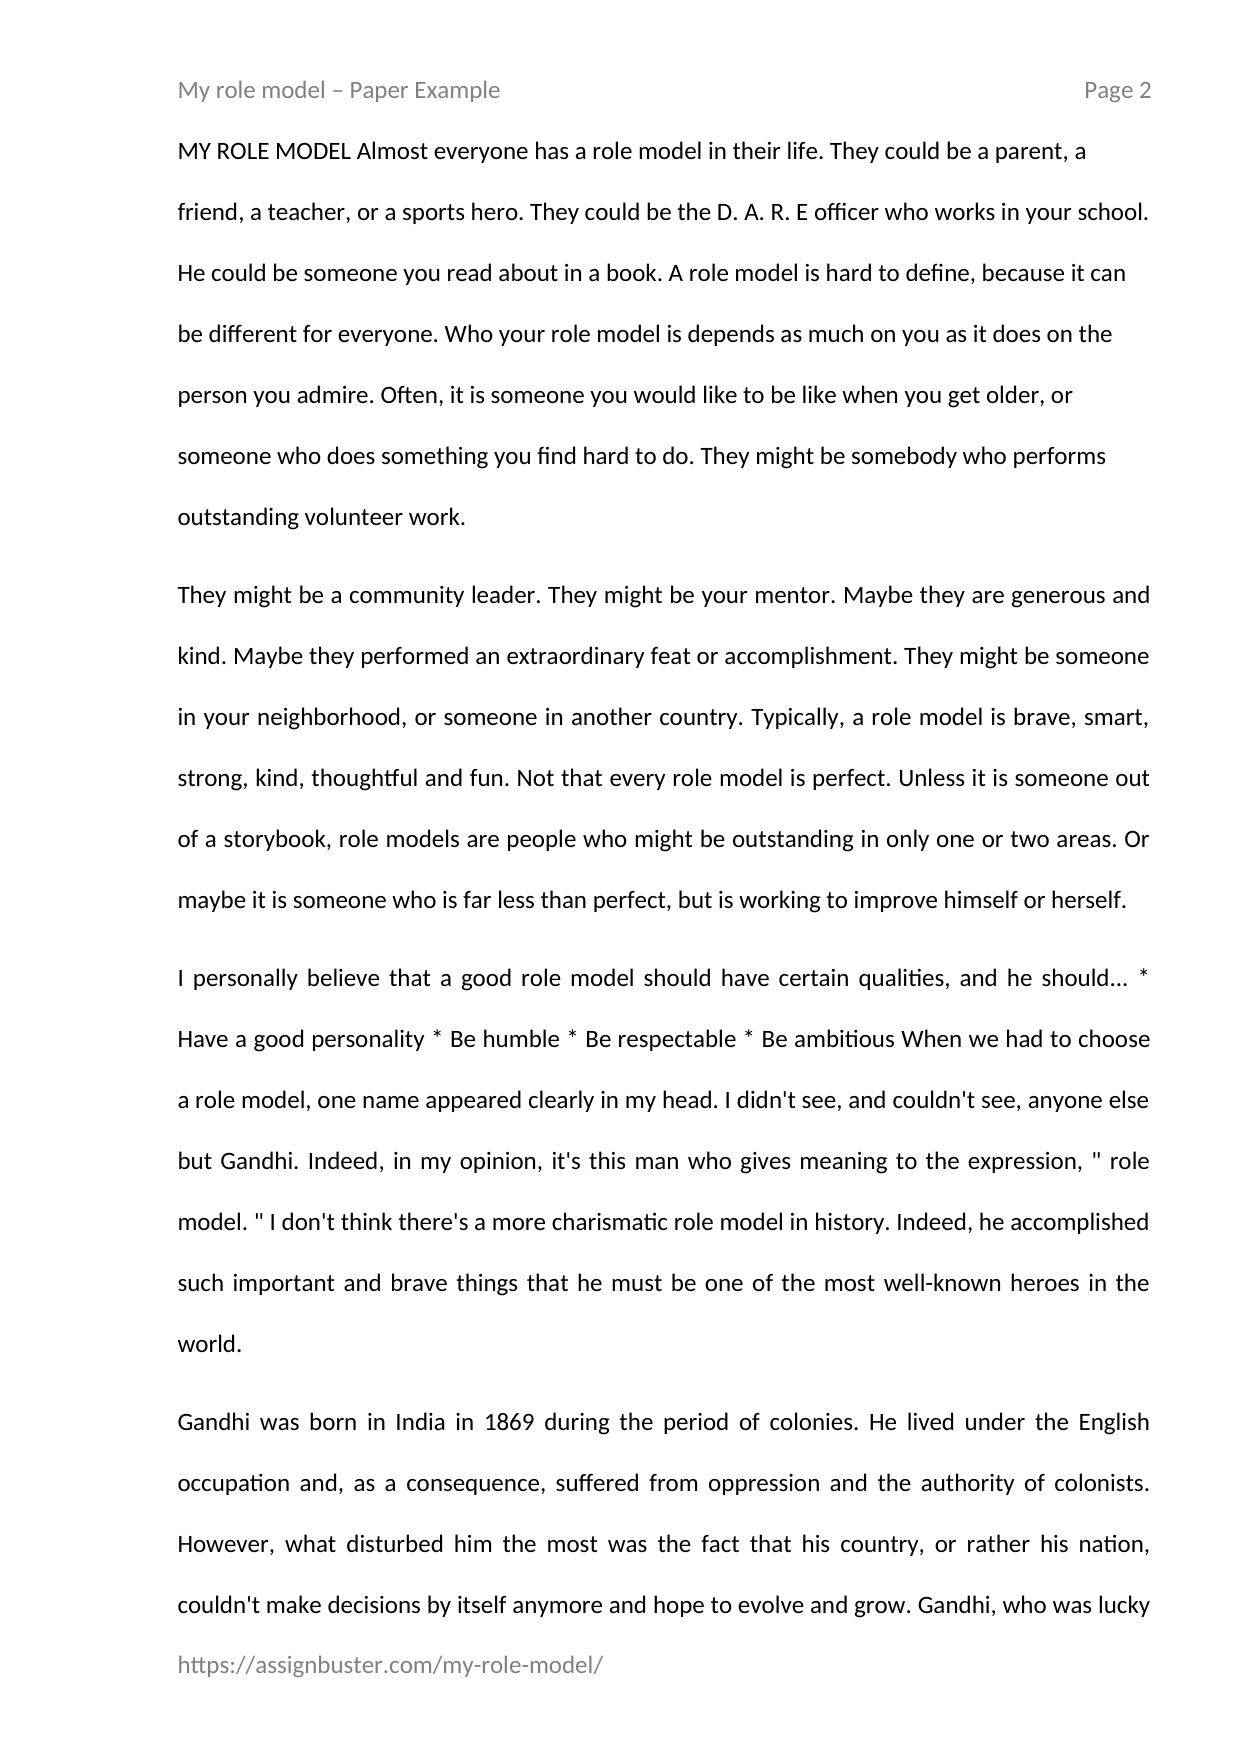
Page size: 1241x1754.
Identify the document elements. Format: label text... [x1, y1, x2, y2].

text They might be a community leader. They might be your mentor. Maybe they are generous and kind. Maybe they performed an extraordinary feat or accomplishment. They might be someone in your neighborhood, or someone in another country. Typically, a role model is brave, smart, strong, kind, thoughtful and fun. Not that every role model is perfect. Unless it is someone out of a storybook, role models are people who might be outstanding in only one or two areas. Or maybe it is someone who is far less than perfect, but is working to improve himself or herself. [177, 579, 1152, 914]
text MY ROLE MODEL Almost everyone has a role model in their life. They could be a parent, a friend, a teacher, or a sports hero. They could be the D. A. R. E officer who works in your school. He could be someone you read about in a book. A role model is hard to define, because it can be different for everyone. Who your role model is depends as much on you as it does on the person you admire. Often, it is someone you would like to be like when you get older, or someone who does something you find hard to do. They might be somebody who performs outstanding volunteer work. [177, 135, 1152, 532]
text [177, 1406, 1152, 1619]
text I personally believe that a good role model should have certain qualities, and he should... * Have a good personality * Be humble * Be respectable * Be ambitious When we had to choose a role model, one name appeared clearly in my head. I didn't see, and couldn't see, anyone else but Gandhi. Indeed, in my opinion, it's this man who gives meaning to the expression, " role model. " I don't think there's a more charismatic role model in history. Indeed, he accomplished such important and brave things that he must be one of the most well-known heroes in the world. [177, 962, 1152, 1358]
